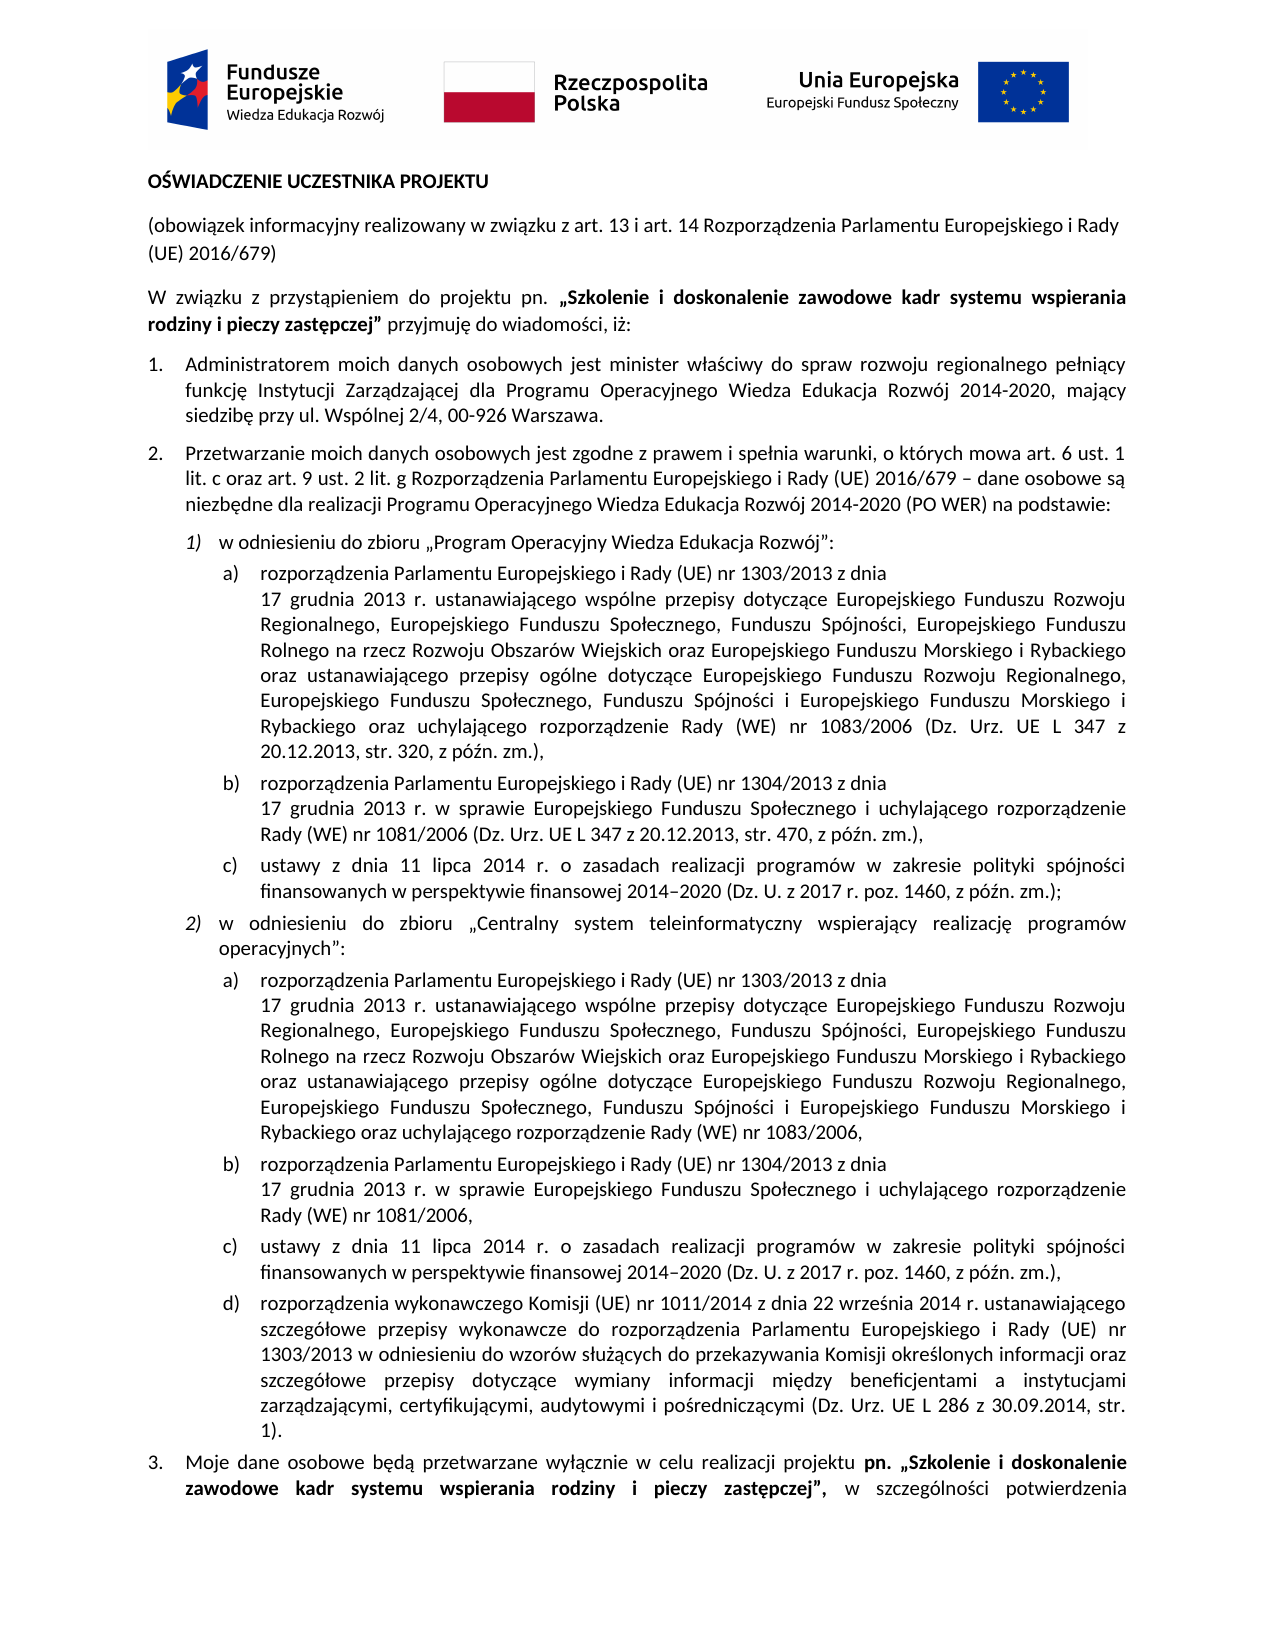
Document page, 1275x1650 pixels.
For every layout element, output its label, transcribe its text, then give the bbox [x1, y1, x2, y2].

list Przetwarzanie moich danych osobowych jest zgodne z prawem i spełnia warunki, o których mowa art. 6 ust. 1 lit. c oraz art. 9 ust. 2 lit. g Rozporządzenia Parlamentu Europejskiego i Rady (UE) 2016/679 – dane osobowe są niezbędne dla realizacji Programu Operacyjnego Wiedza Edukacja Rozwój 2014-2020 (PO WER) na podstawie: [148, 440, 1127, 516]
list w odniesieniu do zbioru „Program Operacyjny Wiedza Edukacja Rozwój”: [185, 529, 1127, 554]
picture [147, 29, 1089, 150]
list rozporządzenia Parlamentu Europejskiego i Rady (UE) nr 1304/2013 z dnia 17 grudnia 2013 r. w sprawie Europejskiego Funduszu Społecznego i uchylającego rozporządzenie Rady (WE) nr 1081/2006 (Dz. Urz. UE L 347 z 20.12.2013, str. 470, z późn. zm.), [223, 770, 1127, 846]
text (obowiązek informacyjny realizowany w związku z art. 13 i art. 14 Rozporządzenia Parlamentu Europejskiego i Rady (UE) 2016/679) [148, 213, 1127, 266]
list rozporządzenia Parlamentu Europejskiego i Rady (UE) nr 1304/2013 z dnia 17 grudnia 2013 r. w sprawie Europejskiego Funduszu Społecznego i uchylającego rozporządzenie Rady (WE) nr 1081/2006, [223, 1151, 1127, 1227]
text W związku z przystąpieniem do projektu pn. „Szkolenie i doskonalenie zawodowe kadr systemu wspierania rodziny i pieczy zastępczej” przyjmuję do wiadomości, iż: [148, 284, 1127, 337]
list ustawy z dnia 11 lipca 2014 r. o zasadach realizacji programów w zakresie polityki spójności finansowanych w perspektywie finansowej 2014–2020 (Dz. U. z 2017 r. poz. 1460, z późn. zm.); [223, 853, 1127, 903]
text OŚWIADCZENIE UCZESTNIKA PROJEKTU [148, 169, 1127, 194]
list ustawy z dnia 11 lipca 2014 r. o zasadach realizacji programów w zakresie polityki spójności finansowanych w perspektywie finansowej 2014–2020 (Dz. U. z 2017 r. poz. 1460, z późn. zm.), [223, 1233, 1127, 1284]
list rozporządzenia wykonawczego Komisji (UE) nr 1011/2014 z dnia 22 września 2014 r. ustanawiającego szczegółowe przepisy wykonawcze do rozporządzenia Parlamentu Europejskiego i Rady (UE) nr 1303/2013 w odniesieniu do wzorów służących do przekazywania Komisji określonych informacji oraz szczegółowe przepisy dotyczące wymiany informacji między beneficjentami a instytucjami zarządzającymi, certyfikującymi, audytowymi i pośredniczącymi (Dz. Urz. UE L 286 z 30.09.2014, str. 1). [223, 1291, 1127, 1443]
list w odniesieniu do zbioru „Centralny system teleinformatyczny wspierający realizację programów operacyjnych”: [185, 910, 1127, 961]
list rozporządzenia Parlamentu Europejskiego i Rady (UE) nr 1303/2013 z dnia 17 grudnia 2013 r. ustanawiającego wspólne przepisy dotyczące Europejskiego Funduszu Rozwoju Regionalnego, Europejskiego Funduszu Społecznego, Funduszu Spójności, Europejskiego Funduszu Rolnego na rzecz Rozwoju Obszarów Wiejskich oraz Europejskiego Funduszu Morskiego i Rybackiego oraz ustanawiającego przepisy ogólne dotyczące Europejskiego Funduszu Rozwoju Regionalnego, Europejskiego Funduszu Społecznego, Funduszu Spójności i Europejskiego Funduszu Morskiego i Rybackiego oraz uchylającego rozporządzenie Rady (WE) nr 1083/2006, [223, 967, 1127, 1145]
list rozporządzenia Parlamentu Europejskiego i Rady (UE) nr 1303/2013 z dnia 17 grudnia 2013 r. ustanawiającego wspólne przepisy dotyczące Europejskiego Funduszu Rozwoju Regionalnego, Europejskiego Funduszu Społecznego, Funduszu Spójności, Europejskiego Funduszu Rolnego na rzecz Rozwoju Obszarów Wiejskich oraz Europejskiego Funduszu Morskiego i Rybackiego oraz ustanawiającego przepisy ogólne dotyczące Europejskiego Funduszu Rozwoju Regionalnego, Europejskiego Funduszu Społecznego, Funduszu Spójności i Europejskiego Funduszu Morskiego i Rybackiego oraz uchylającego rozporządzenie Rady (WE) nr 1083/2006 (Dz. Urz. UE L 347 z 20.12.2013, str. 320, z późn. zm.), [223, 561, 1127, 764]
list Administratorem moich danych osobowych jest minister właściwy do spraw rozwoju regionalnego pełniący funkcję Instytucji Zarządzającej dla Programu Operacyjnego Wiedza Edukacja Rozwój 2014-2020, mający siedzibę przy ul. Wspólnej 2/4, 00-926 Warszawa. [148, 351, 1127, 428]
